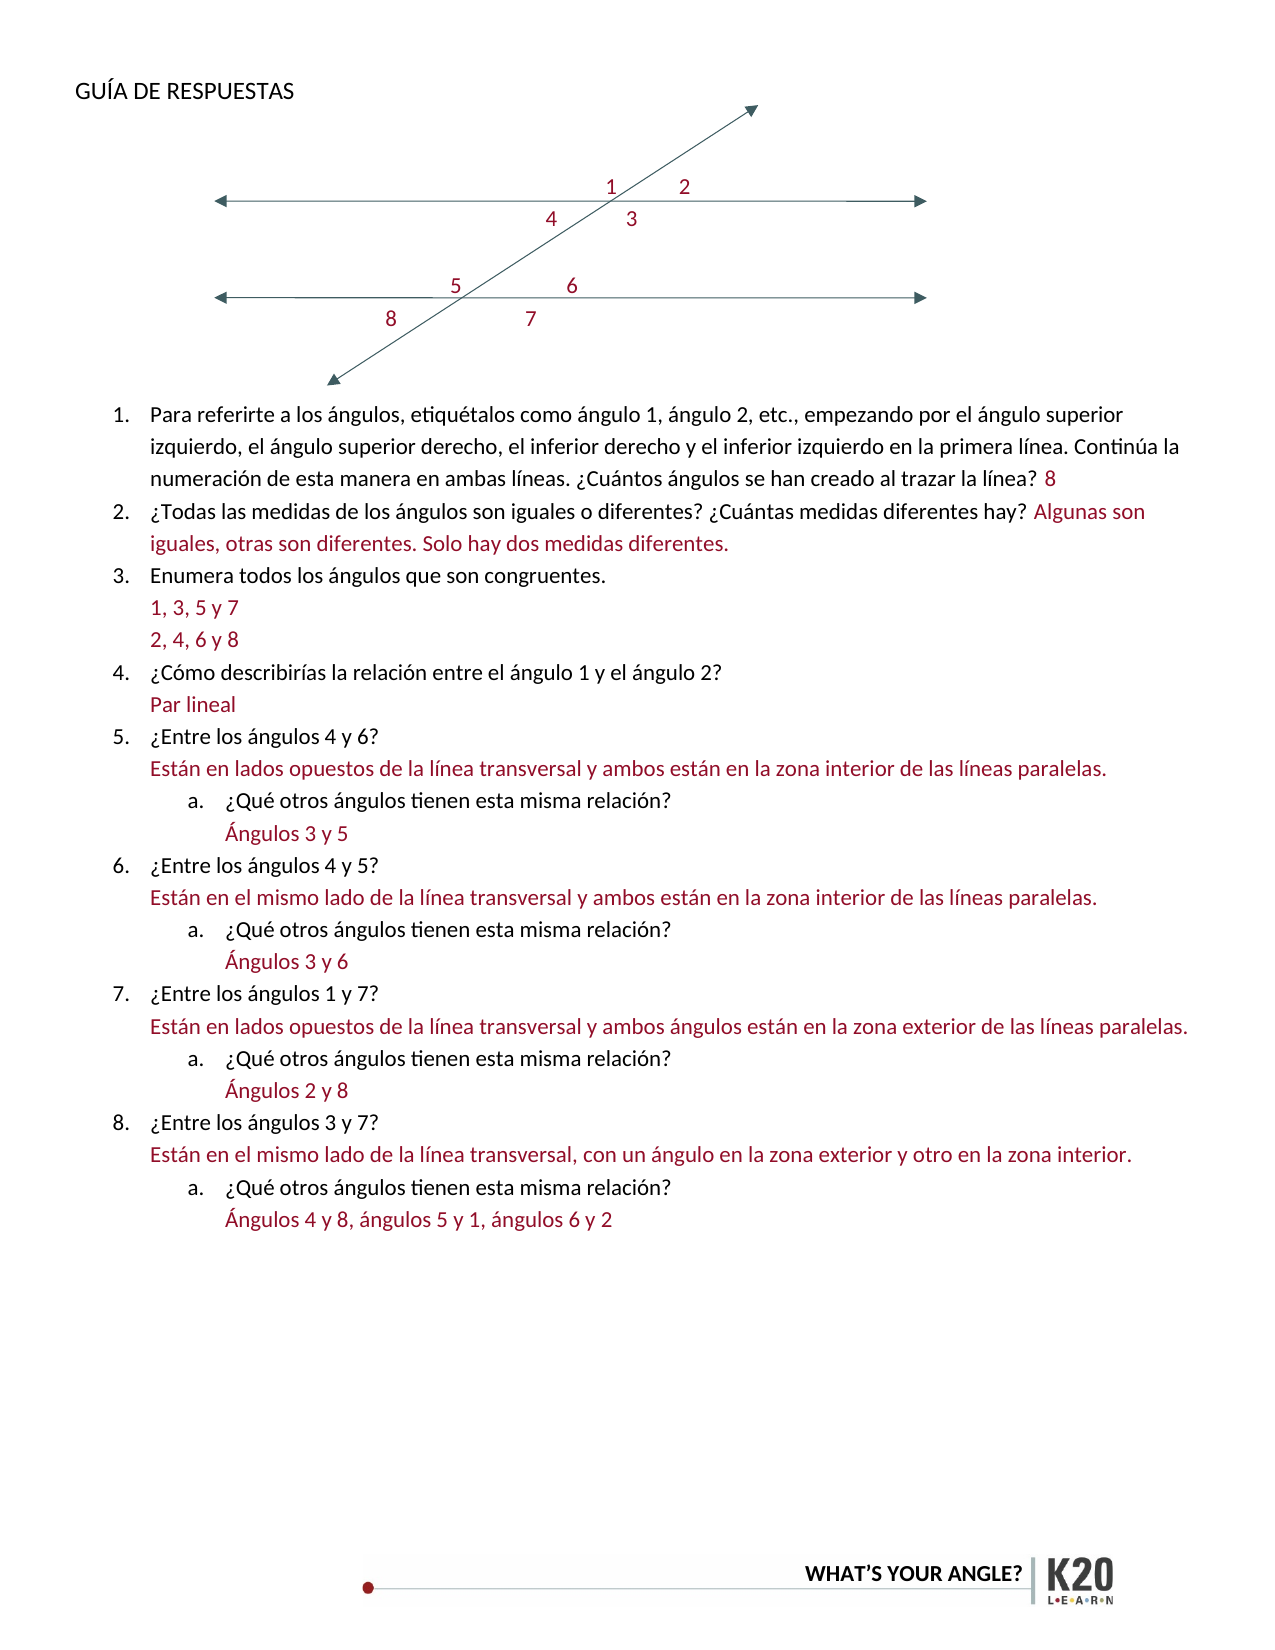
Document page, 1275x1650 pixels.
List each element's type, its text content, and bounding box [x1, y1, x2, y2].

list Par lineal [150, 690, 1200, 718]
list ¿Qué otros ángulos tienen esta misma relación? [187, 915, 1200, 943]
text Ángulos 3 y 5 [150, 819, 1200, 847]
list 5 6 [375, 271, 500, 297]
text Están en el mismo lado de la línea transversal y ambos están en la zona interior de las líneas paralelas. [150, 883, 1200, 911]
list ¿Cómo describirías la relación entre el ángulo 1 y el ángulo 2? [112, 658, 1200, 686]
list Enumera todos los ángulos que son congruentes. [112, 561, 1200, 589]
list 1 2 [525, 172, 652, 200]
list 2, 4, 6 y 8 [150, 626, 1200, 653]
picture [362, 1554, 1113, 1607]
list ¿Entre los ángulos 4 y 5? [112, 851, 1200, 879]
list ¿Qué otros ángulos tienen esta misma relación? [187, 786, 1200, 814]
list 4 3 [565, 204, 1200, 233]
list Están en el mismo lado de la línea transversal, con un ángulo en la zona exterior y otro en la zona interior. [150, 1141, 1200, 1168]
text Están en lados opuestos de la línea transversal y ambos ángulos están en la zona exterior de las líneas paralelas. [150, 1012, 1200, 1040]
list Ángulos 4 y 8, ángulos 5 y 1, ángulos 6 y 2 [225, 1205, 1200, 1233]
list ¿Qué otros ángulos tienen esta misma relación? [187, 1044, 1200, 1072]
text 1, 3, 5 y 7 [150, 593, 1200, 621]
list 8 7 [412, 304, 1200, 332]
list ¿Qué otros ángulos tienen esta misma relación? [187, 1173, 1200, 1201]
list Para referirte a los ángulos, etiquétalos como ángulo 1, ángulo 2, etc., empezando por el ángulo superior izquierdo, el ángulo superior derecho, el inferior derecho y el inferior izquierdo en la primera línea. Continúa la numeración de esta manera en ambas líneas. ¿Cuántos ángulos se han creado al trazar la línea? 8 [112, 400, 1200, 493]
list ¿Todas las medidas de los ángulos son iguales o diferentes? ¿Cuántas medidas diferentes hay? Algunas son iguales, otras son diferentes. Solo hay dos medidas diferentes. [112, 497, 1200, 557]
list ¿Entre los ángulos 3 y 7? [112, 1108, 1200, 1136]
list 4 3 [225, 204, 603, 233]
list 8 7 [225, 304, 449, 332]
list 1 2 [615, 172, 1200, 200]
text Ángulos 3 y 6 [150, 947, 1200, 975]
list ¿Entre los ángulos 1 y 7? [112, 979, 1200, 1008]
text Están en lados opuestos de la línea transversal y ambos están en la zona interior de las líneas paralelas. [150, 754, 1200, 782]
list ¿Entre los ángulos 4 y 6? [112, 722, 1200, 750]
list 5 6 [466, 271, 1200, 299]
text Ángulos 2 y 8 [225, 1076, 1200, 1104]
